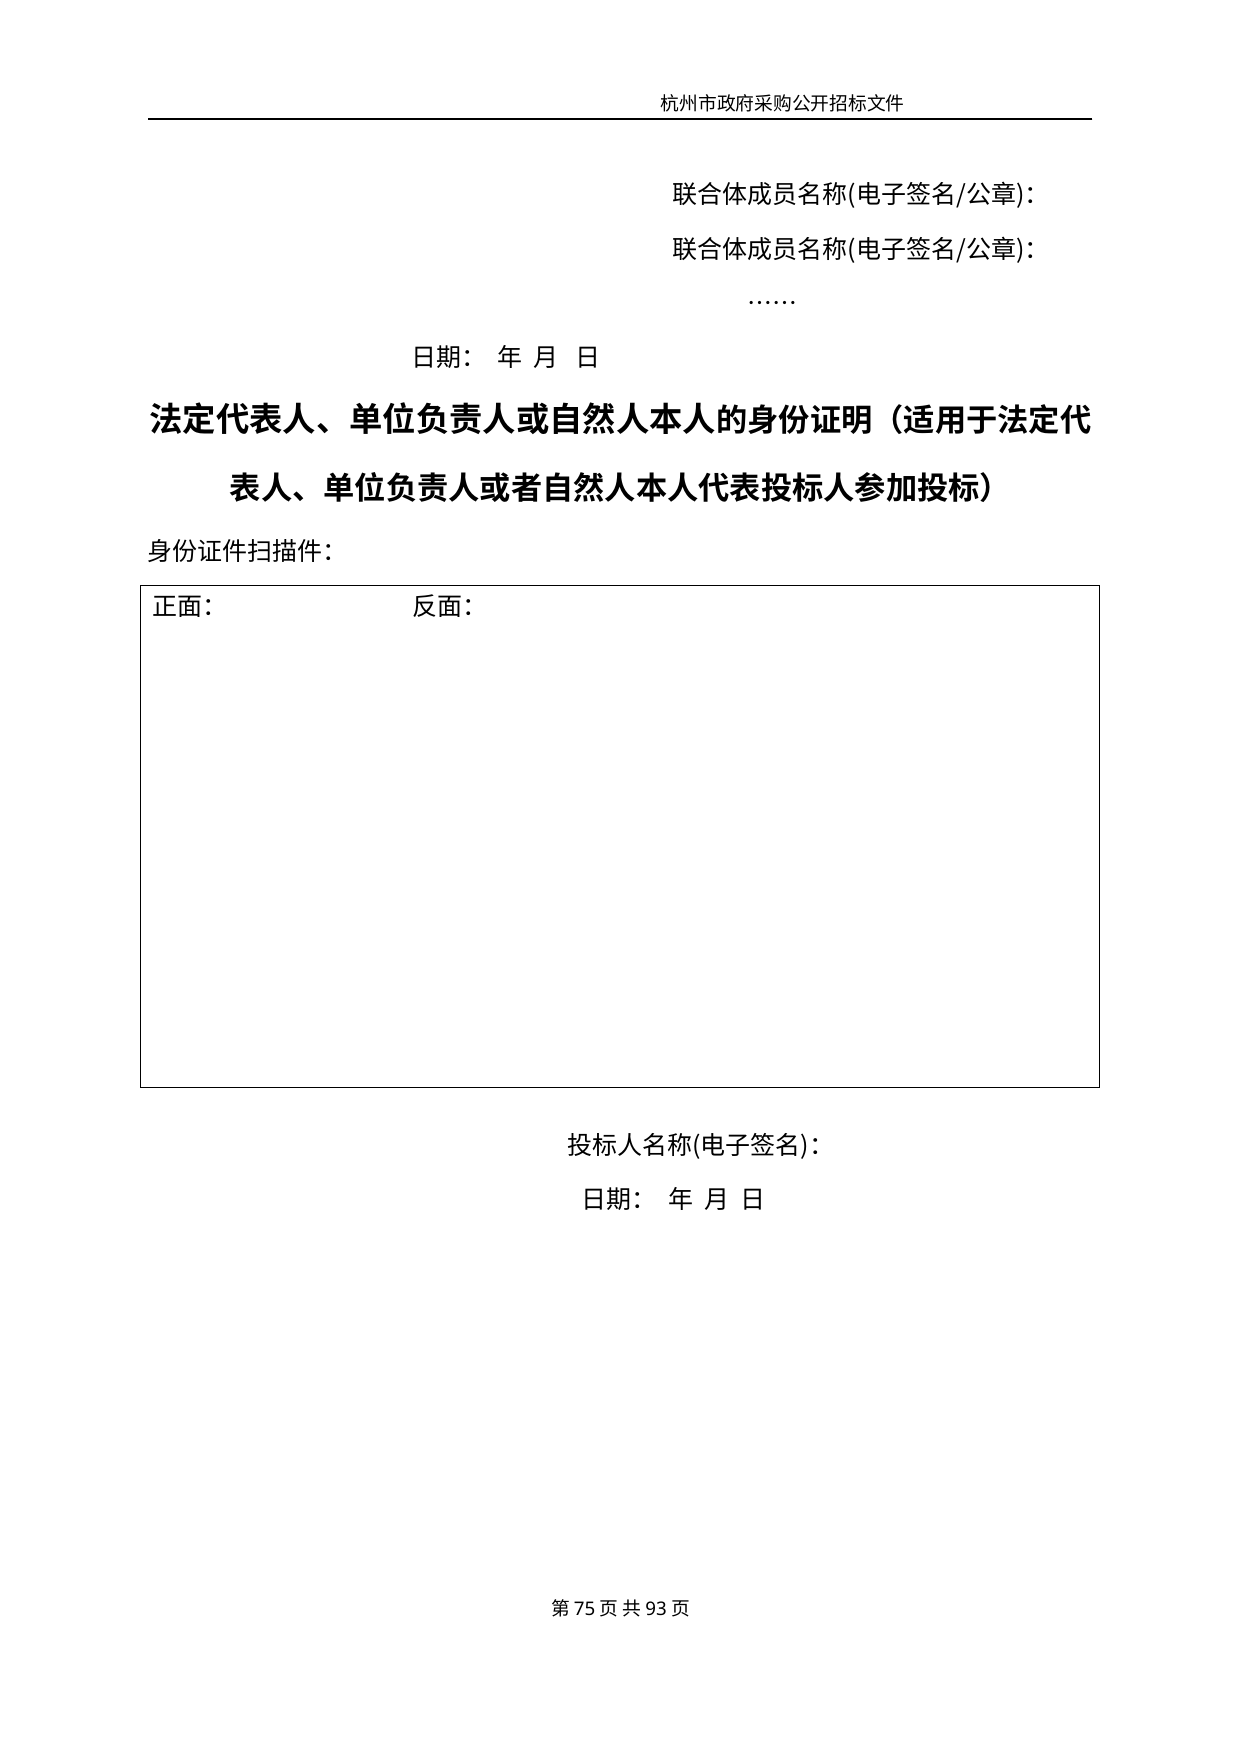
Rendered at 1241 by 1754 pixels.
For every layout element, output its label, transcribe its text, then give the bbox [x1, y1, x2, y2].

text 日期： 年 月 日 [148, 1180, 1092, 1216]
text 联合体成员名称(电子签名/公章)： [148, 175, 1092, 211]
text …… [148, 283, 1092, 320]
text 法定代表人、单位负责人或自然人本人的身份证明（适用于法定代表人、单位负责人或者自然人本人代表投标人参加投标） [148, 392, 1092, 508]
text 身份证件扫描件： [148, 531, 1092, 567]
text 联合体成员名称(电子签名/公章)： [148, 229, 1092, 265]
text 投标人名称(电子签名)： [148, 1125, 1092, 1162]
table_header 正面： 反面： [141, 586, 1099, 1087]
text 日期： 年 月 日 [148, 338, 1092, 374]
